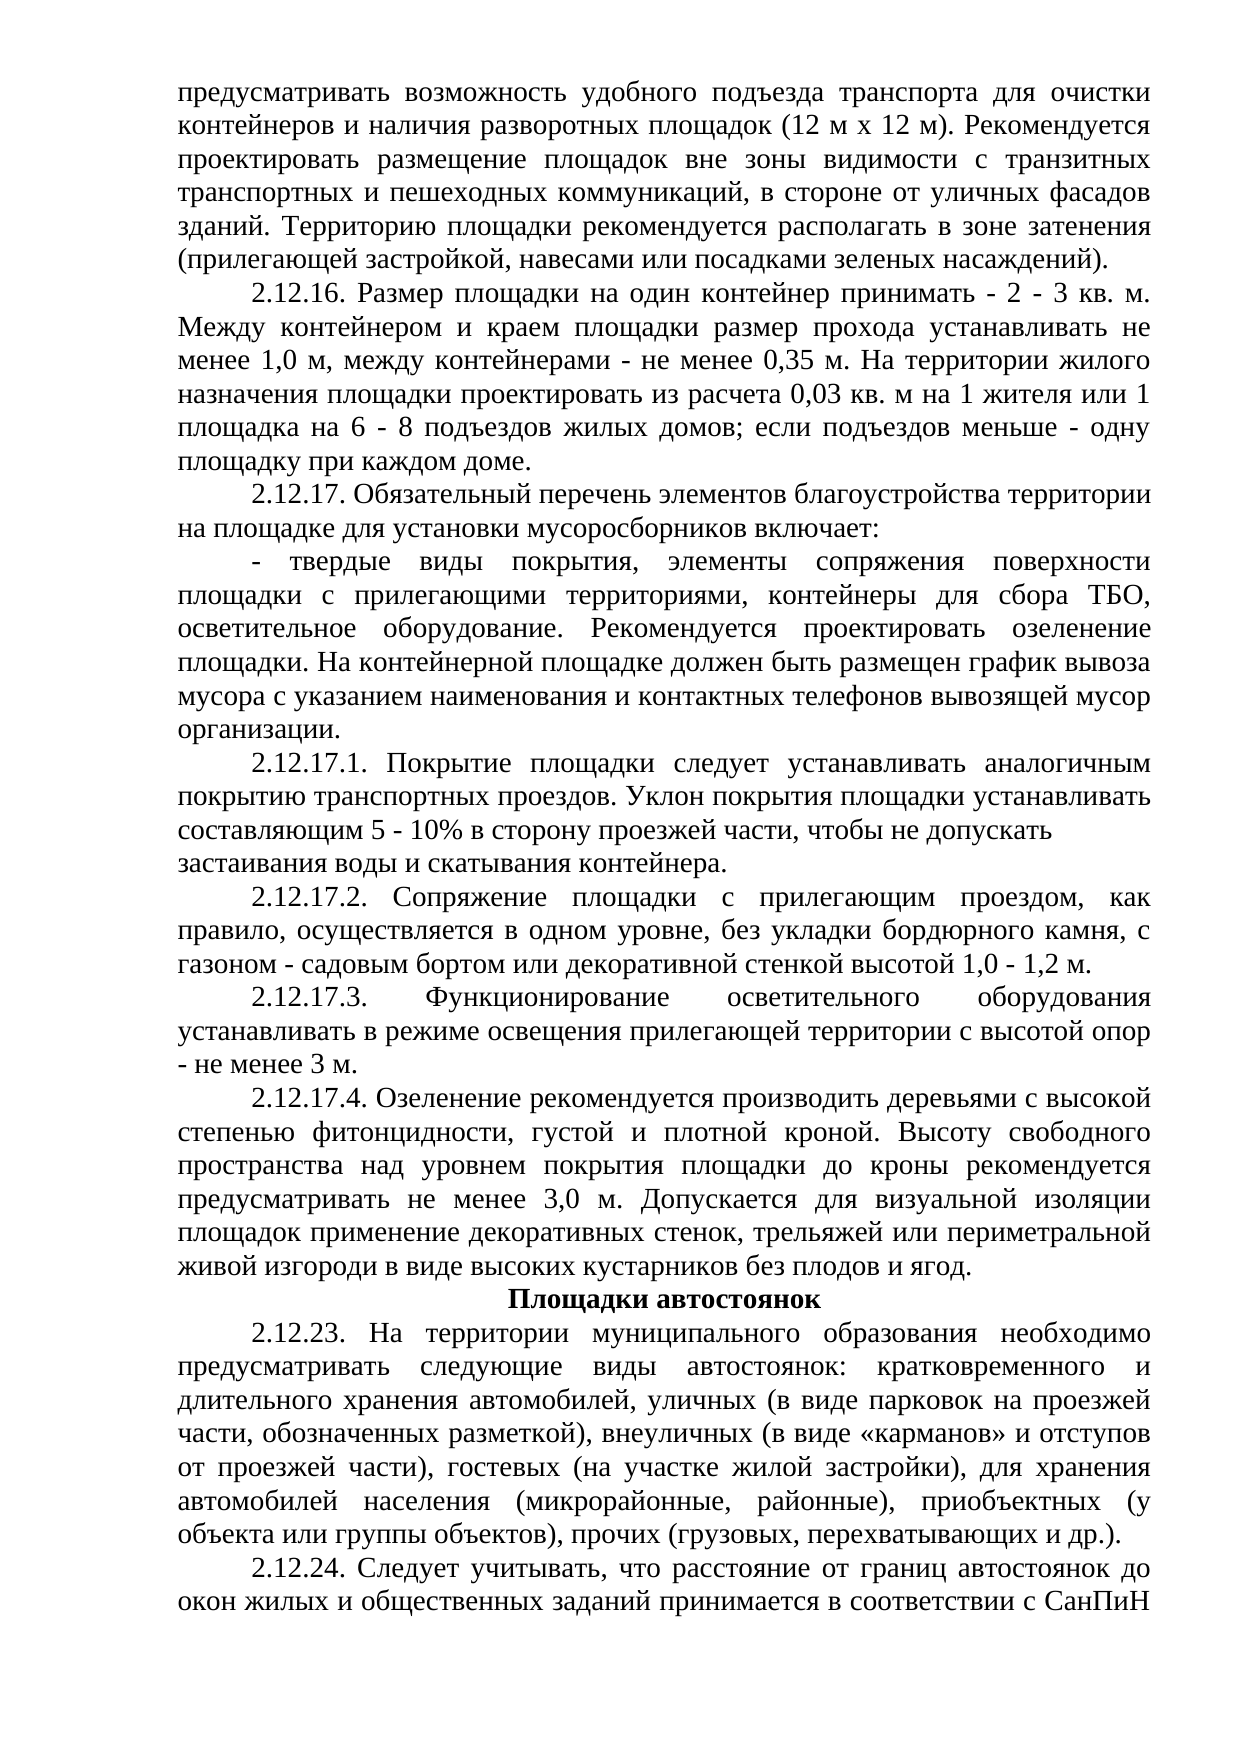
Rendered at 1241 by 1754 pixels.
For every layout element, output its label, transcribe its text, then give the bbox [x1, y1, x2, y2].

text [177, 74, 1152, 275]
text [177, 1550, 1152, 1617]
text 2.12.23. На территории муниципального образования необходимо предусматривать следующие виды автостоянок: кратковременного и длительного хранения автомобилей, уличных (в виде парковок на проезжей части, обозначенных разметкой), внеуличных (в виде «карманов» и отступов от проезжей части), гостевых (на участке жилой застройки), для хранения автомобилей населения (микрорайонные, районные), приобъектных (у объекта или группы объектов), прочих (грузовых, перехватывающих и др.). [177, 1315, 1152, 1550]
text 2.12.17. Обязательный перечень элементов благоустройства территории на площадке для установки мусоросборников включает: [177, 476, 1152, 543]
text 2.12.17.1. Покрытие площадки следует устанавливать аналогичным покрытию транспортных проездов. Уклон покрытия площадки устанавливать составляющим 5 - 10% в сторону проезжей части, чтобы не допускать [177, 745, 1152, 845]
text застаивания воды и скатывания контейнера. [177, 845, 1152, 879]
text 2.12.17.3. Функционирование осветительного оборудования устанавливать в режиме освещения прилегающей территории с высотой опор - не менее 3 м. [177, 979, 1152, 1080]
text 2.12.16. Размер площадки на один контейнер принимать - 2 - 3 кв. м. Между контейнером и краем площадки размер прохода устанавливать не менее 1,0 м, между контейнерами - не менее 0,35 м. На территории жилого назначения площадки проектировать из расчета 0,03 кв. м на 1 жителя или 1 площадка на 6 - 8 подъездов жилых домов; если подъездов меньше - одну площадку при каждом доме. [177, 275, 1152, 476]
text - твердые виды покрытия, элементы сопряжения поверхности площадки с прилегающими территориями, контейнеры для сбора ТБО, осветительное оборудование. Рекомендуется проектировать озеленение площадки. На контейнерной площадке должен быть размещен график вывоза мусора с указанием наименования и контактных телефонов вывозящей мусор организации. [177, 543, 1152, 745]
text 2.12.17.2. Сопряжение площадки с прилегающим проездом, как правило, осуществляется в одном уровне, без укладки бордюрного камня, с газоном - садовым бортом или декоративной стенкой высотой 1,0 - 1,2 м. [177, 879, 1152, 979]
text Площадки автостоянок [177, 1281, 1152, 1315]
text 2.12.17.4. Озеленение рекомендуется производить деревьями с высокой степенью фитонцидности, густой и плотной кроной. Высоту свободного пространства над уровнем покрытия площадки до кроны рекомендуется предусматривать не менее 3,0 м. Допускается для визуальной изоляции площадок применение декоративных стенок, трельяжей или периметральной живой изгороди в виде высоких кустарников без плодов и ягод. [177, 1080, 1152, 1281]
